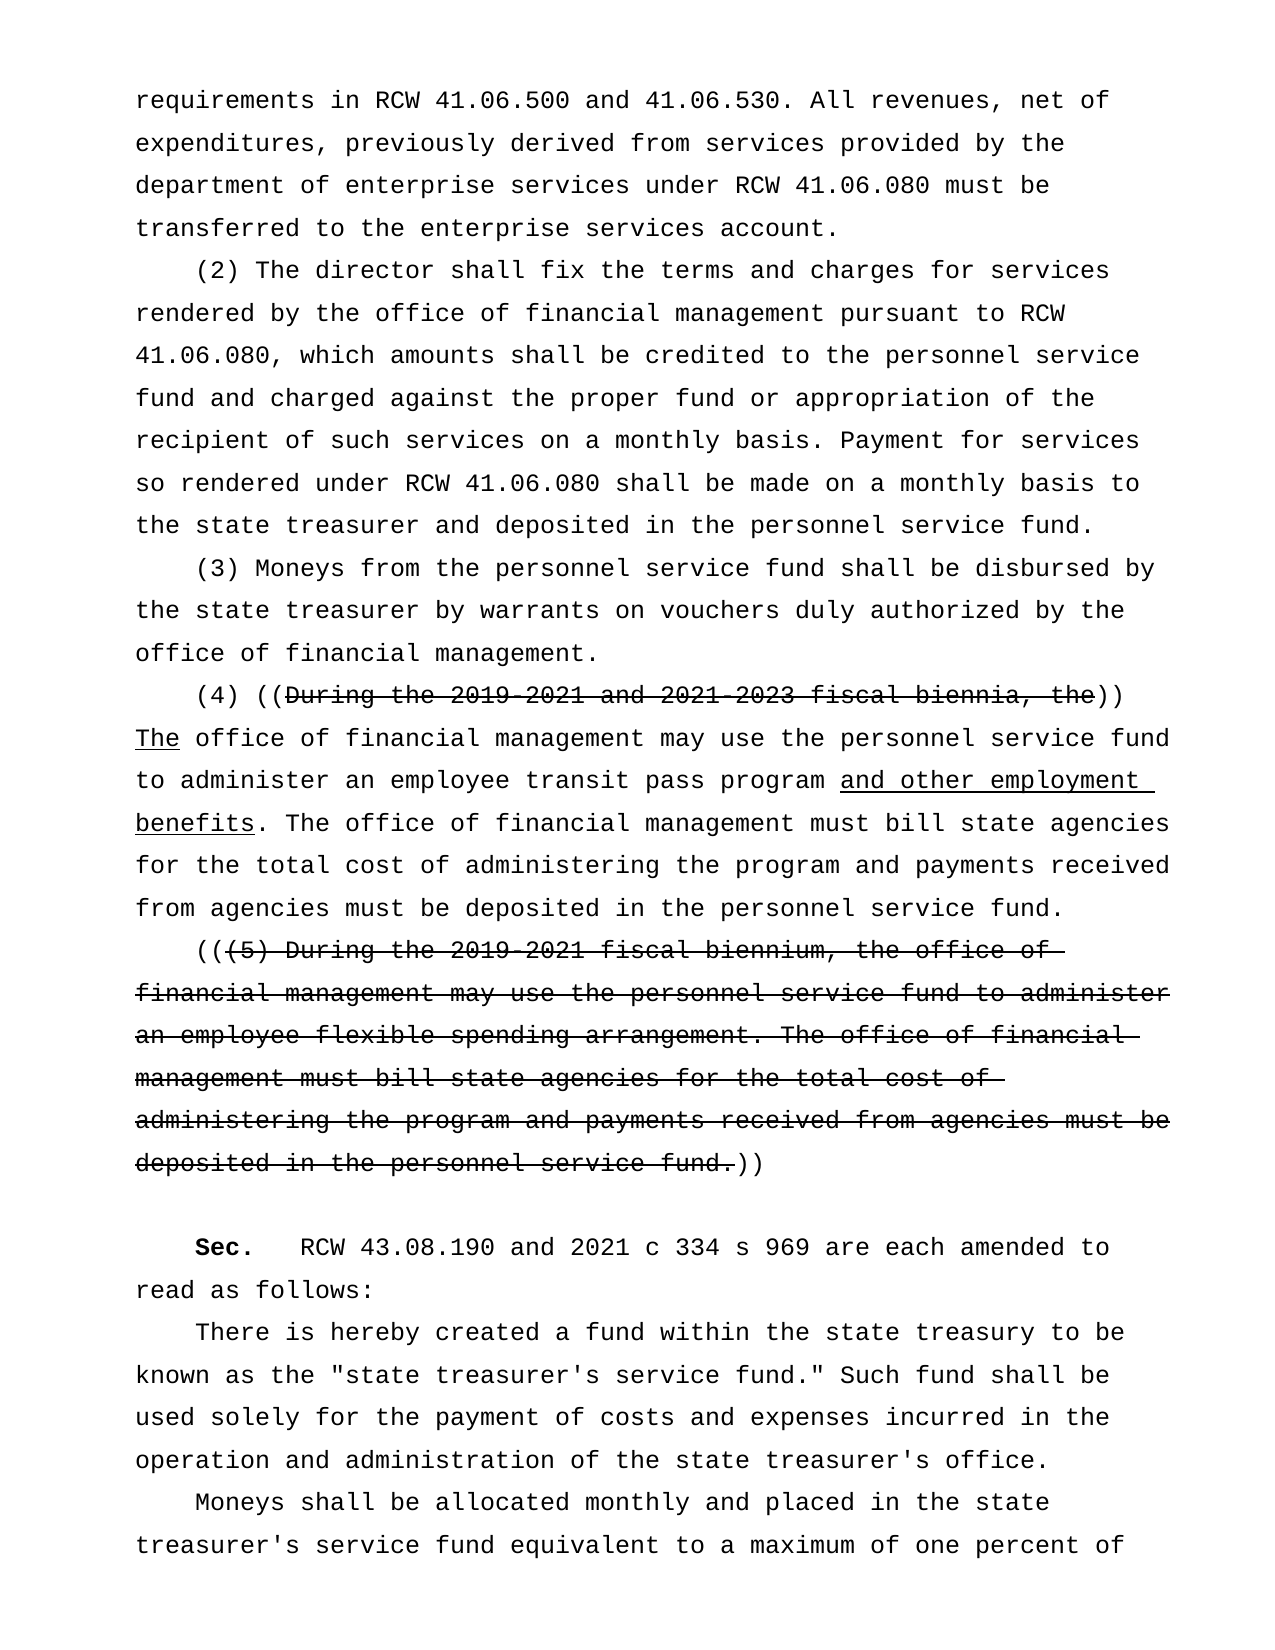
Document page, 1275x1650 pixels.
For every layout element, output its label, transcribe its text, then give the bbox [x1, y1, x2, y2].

text (((5) During the 2019-2021 fiscal biennium, the office of financial management may use the personnel service fund to administer an employee flexible spending arrangement. The office of financial management must bill state agencies for the total cost of administering the program and payments received from agencies must be deposited in the personnel service fund.)) [135, 925, 1170, 994]
text (3) Moneys from the personnel service fund shall be disbursed by the state treasurer by warrants on vouchers duly authorized by the office of financial management. [135, 542, 1170, 670]
text (4) ((During the 2019-2021 and 2021-2023 fiscal biennia, the)) The office of financial management may use the personnel service fund to administer an employee transit pass program and other employment benefits. The office of financial management must bill state agencies for the total cost of administering the program and payments received from agencies must be deposited in the personnel service fund. [135, 670, 1170, 925]
text (((5) During the 2019-2021 fiscal biennium, the office of financial management may use the personnel service fund to administer an employee flexible spending arrangement. The office of financial management must bill state agencies for the total cost of administering the program and payments received from agencies must be deposited in the personnel service fund.)) [135, 996, 1170, 1121]
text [135, 1477, 1170, 1562]
text (((5) During the 2019-2021 fiscal biennium, the office of financial management may use the personnel service fund to administer an employee flexible spending arrangement. The office of financial management must bill state agencies for the total cost of administering the program and payments received from agencies must be deposited in the personnel service fund.)) [135, 1123, 1170, 1180]
text There is hereby created a fund within the state treasury to be known as the "state treasurer's service fund." Such fund shall be used solely for the payment of costs and expenses incurred in the operation and administration of the state treasurer's office. [135, 1307, 1170, 1477]
text (2) The director shall fix the terms and charges for services rendered by the office of financial management pursuant to RCW 41.06.080, which amounts shall be credited to the personnel service fund and charged against the proper fund or appropriation of the recipient of such services on a monthly basis. Payment for services so rendered under RCW 41.06.080 shall be made on a monthly basis to the state treasurer and deposited in the personnel service fund. [135, 245, 1170, 542]
text Sec. RCW 43.08.190 and 2021 c 334 s 969 are each amended to read as follows: [135, 1222, 1170, 1307]
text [135, 75, 1170, 245]
